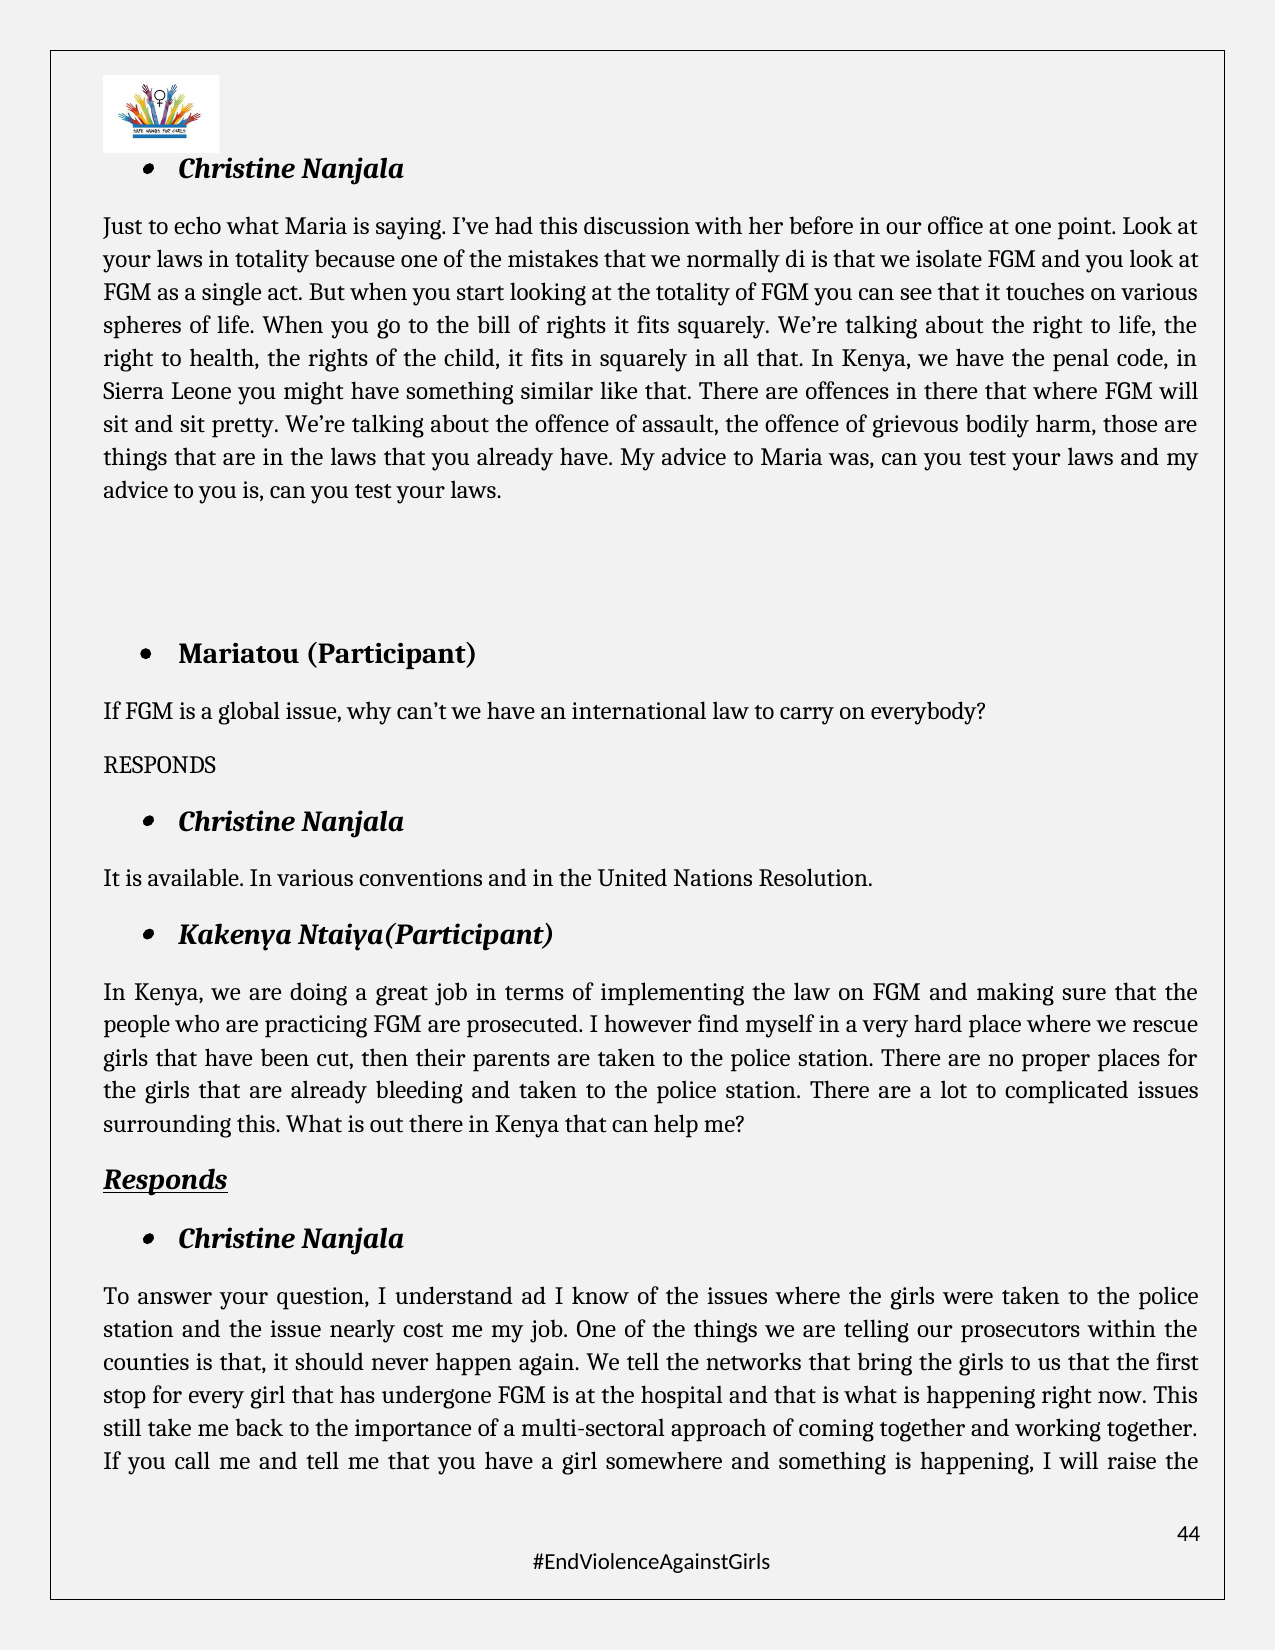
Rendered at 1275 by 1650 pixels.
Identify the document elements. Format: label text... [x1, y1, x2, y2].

list Kakenya Ntaiya(Participant) [141, 918, 1200, 952]
list Mariatou (Participant) [141, 638, 1200, 671]
text It is available. In various conventions and in the United Nations Resolution. [103, 864, 1200, 893]
list Christine Nanjala [141, 153, 1200, 186]
text Responds [103, 1163, 1200, 1197]
picture [103, 75, 220, 153]
text In Kenya, we are doing a great job in terms of implementing the law on FGM and making sure that the people who are practicing FGM are prosecuted. I however find myself in a very hard place where we rescue girls that have been cut, then their parents are taken to the police station. There are no proper places for the girls that are already bleeding and taken to the police station. There are a lot to complicated issues surrounding this. What is out there in Kenya that can help me? [103, 977, 1200, 1138]
text RESPONDS [103, 751, 1200, 780]
list Christine Nanjala [141, 805, 1200, 838]
text Just to echo what Maria is saying. I’ve had this discussion with her before in our office at one point. Look at your laws in totality because one of the mistakes that we normally di is that we isolate FGM and you look at FGM as a single act. But when you start looking at the totality of FGM you can see that it touches on various spheres of life. When you go to the bill of rights it fits squarely. We’re talking about the right to life, the right to health, the rights of the child, it fits in squarely in all that. In Kenya, we have the penal code, in Sierra Leone you might have something similar like that. There are offences in there that where FGM will sit and sit pretty. We’re talking about the offence of assault, the offence of grievous bodily harm, those are things that are in the laws that you already have. My advice to Maria was, can you test your laws and my advice to you is, can you test your laws. [103, 212, 1200, 505]
text If FGM is a global issue, why can’t we have an international law to carry on everybody? [103, 697, 1200, 726]
list Christine Nanjala [141, 1223, 1200, 1256]
